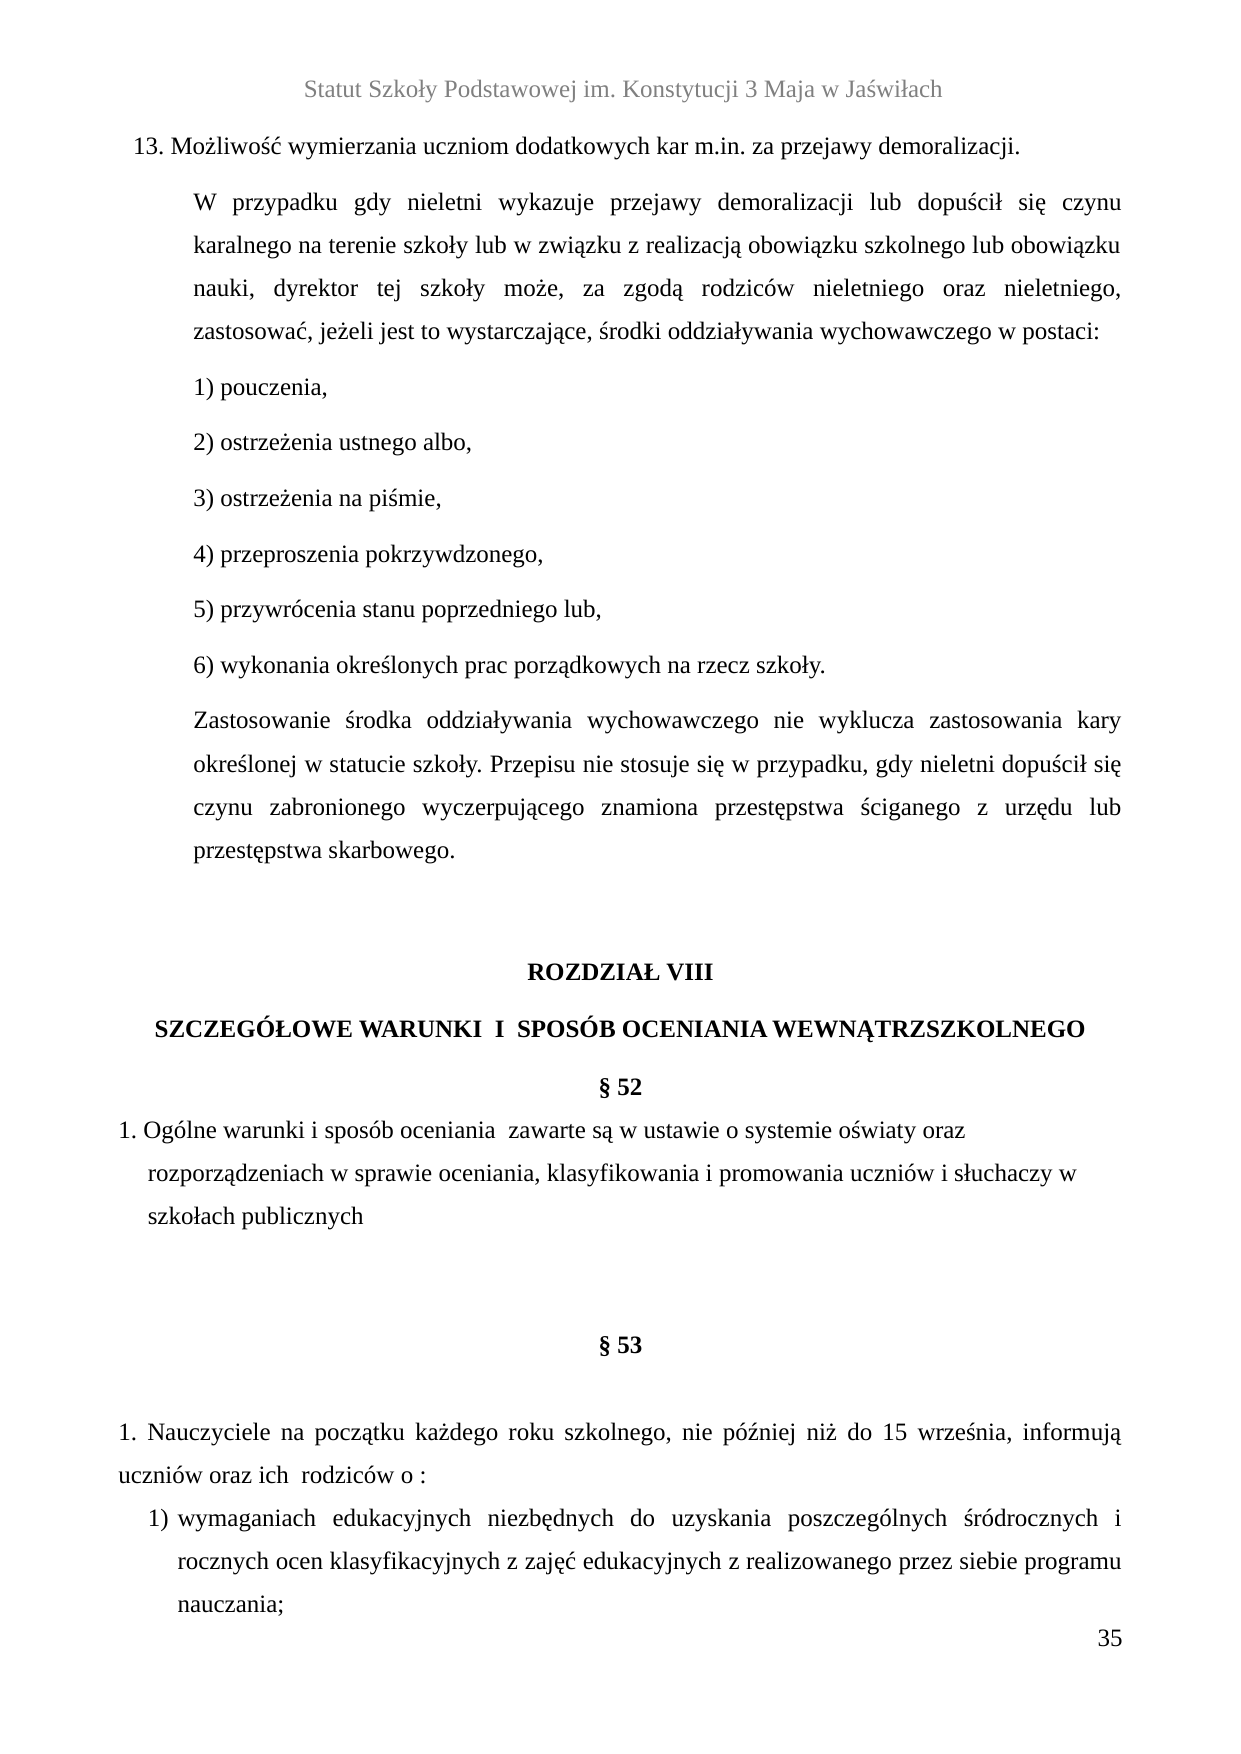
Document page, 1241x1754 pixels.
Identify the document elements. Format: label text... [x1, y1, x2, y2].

subtitle ROZDZIAŁ VIII [118, 957, 1122, 986]
text 1. Ogólne warunki i sposób oceniania zawarte są w ustawie o systemie oświaty oraz rozporządzeniach w sprawie oceniania, klasyfikowania i promowania uczniów i słuchaczy w szkołach publicznych [118, 1115, 1122, 1230]
text Zastosowanie środka oddziaływania wychowawczego nie wyklucza zastosowania kary określonej w statucie szkoły. Przepisu nie stosuje się w przypadku, gdy nieletni dopuścił się czynu zabronionego wyczerpującego znamiona przestępstwa ściganego z urzędu lub przestępstwa skarbowego. [193, 706, 1122, 864]
list wymaganiach edukacyjnych niezbędnych do uzyskania poszczególnych śródrocznych i rocznych ocen klasyfikacyjnych z zajęć edukacyjnych z realizowanego przez siebie programu nauczania; [148, 1503, 1122, 1618]
text 4) przeproszenia pokrzywdzonego, [193, 539, 1122, 567]
text § 53 [118, 1331, 1122, 1359]
text W przypadku gdy nieletni wykazuje przejawy demoralizacji lub dopuścił się czynu karalnego na terenie szkoły lub w związku z realizacją obowiązku szkolnego lub obowiązku nauki, dyrektor tej szkoły może, za zgodą rodziców nieletniego oraz nieletniego, zastosować, jeżeli jest to wystarczające, środki oddziaływania wychowawczego w postaci: [193, 187, 1122, 345]
text § 52 [118, 1072, 1122, 1101]
text 6) wykonania określonych prac porządkowych na rzecz szkoły. [193, 650, 1122, 679]
text 3) ostrzeżenia na piśmie, [193, 483, 1122, 512]
text 1. Nauczyciele na początku każdego roku szkolnego, nie później niż do 15 września, informują uczniów oraz ich rodziców o : [118, 1417, 1122, 1489]
text 5) przywrócenia stanu poprzedniego lub, [193, 594, 1122, 623]
text 2) ostrzeżenia ustnego albo, [193, 427, 1122, 456]
text SZCZEGÓŁOWE WARUNKI I SPOSÓB OCENIANIA WEWNĄTRZSZKOLNEGO [118, 1014, 1122, 1043]
list Możliwość wymierzania uczniom dodatkowych kar m.in. za przejawy demoralizacji. [133, 131, 1122, 160]
text 1) pouczenia, [193, 372, 1122, 401]
